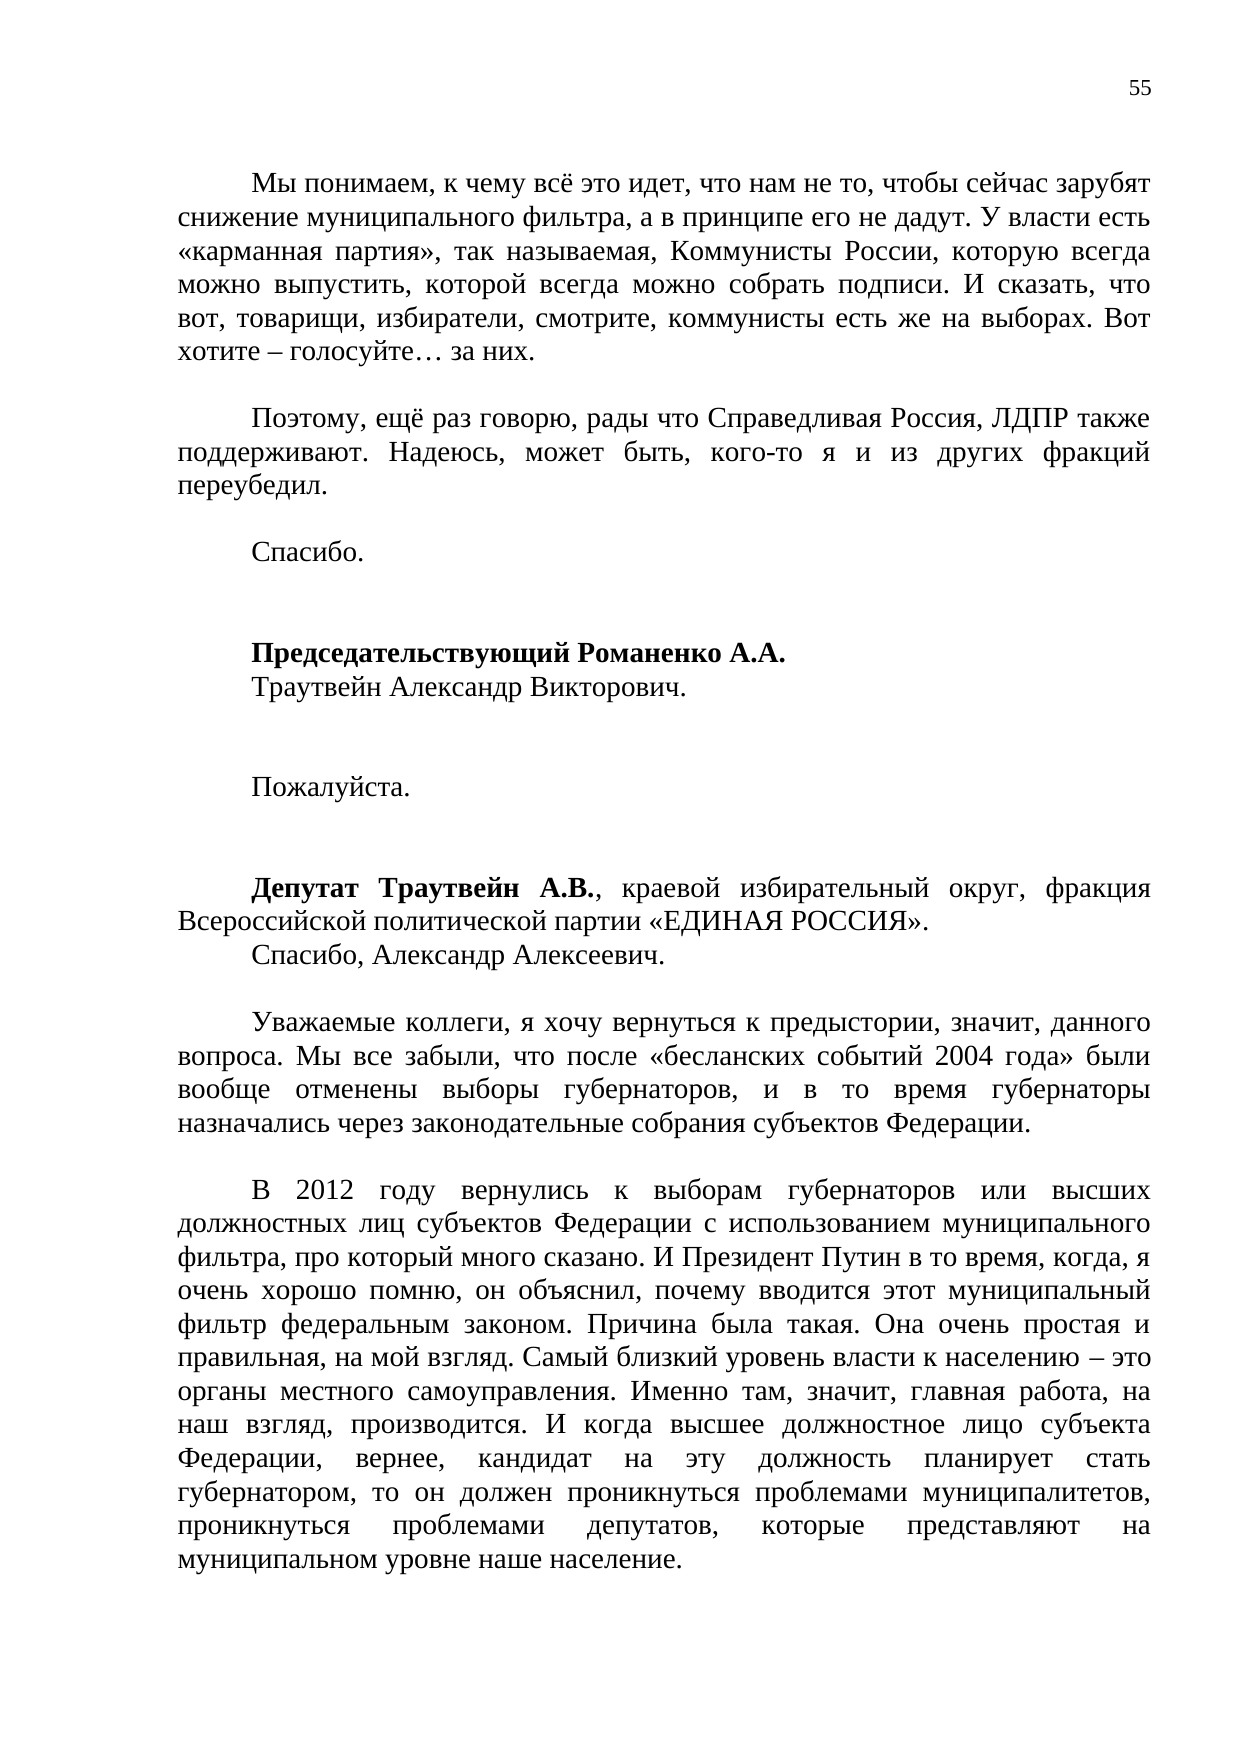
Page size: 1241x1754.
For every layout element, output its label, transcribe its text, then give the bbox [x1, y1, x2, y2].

text Мы понимаем, к чему всё это идет, что нам не то, чтобы сейчас зарубят снижение муниципального фильтра, а в принципе его не дадут. У власти есть «карманная партия», так называемая, Коммунисты России, которую всегда можно выпустить, которой всегда можно собрать подписи. И сказать, что вот, товарищи, избиратели, смотрите, коммунисты есть же на выборах. Вот хотите – голосуйте… за них. [177, 166, 1152, 367]
text Председательствующий Романенко А.А. [177, 635, 1152, 669]
text Уважаемые коллеги, я хочу вернуться к предыстории, значит, данного вопроса. Мы все забыли, что после «бесланских событий 2004 года» были вообще отменены выборы губернаторов, и в то время губернаторы назначались через законодательные собрания субъектов Федерации. [177, 1004, 1152, 1138]
text Спасибо, Александр Алексеевич. [177, 937, 1152, 971]
text Пожалуйста. [177, 769, 1152, 803]
text Поэтому, ещё раз говорю, рады что Справедливая Россия, ЛДПР также поддерживают. Надеюсь, может быть, кого-то я и из других фракций переубедил. [177, 400, 1152, 501]
text Спасибо. [177, 534, 1152, 568]
text Траутвейн Александр Викторович. [177, 669, 1152, 702]
text В 2012 году вернулись к выборам губернаторов или высших должностных лиц субъектов Федерации с использованием муниципального фильтра, про который много сказано. И Президент Путин в то время, когда, я очень хорошо помню, он объяснил, почему вводится этот муниципальный фильтр федеральным законом. Причина была такая. Она очень простая и правильная, на мой взгляд. Самый близкий уровень власти к населению – это органы местного самоуправления. Именно там, значит, главная работа, на наш взгляд, производится. И когда высшее должностное лицо субъекта Федерации, вернее, кандидат на эту должность планирует стать губернатором, то он должен проникнуться проблемами муниципалитетов, проникнуться проблемами депутатов, которые представляют на муниципальном уровне наше население. [177, 1172, 1152, 1574]
text Депутат Траутвейн А.В., краевой избирательный округ, фракция Всероссийской политической партии «ЕДИНАЯ РОССИЯ». [177, 870, 1152, 937]
